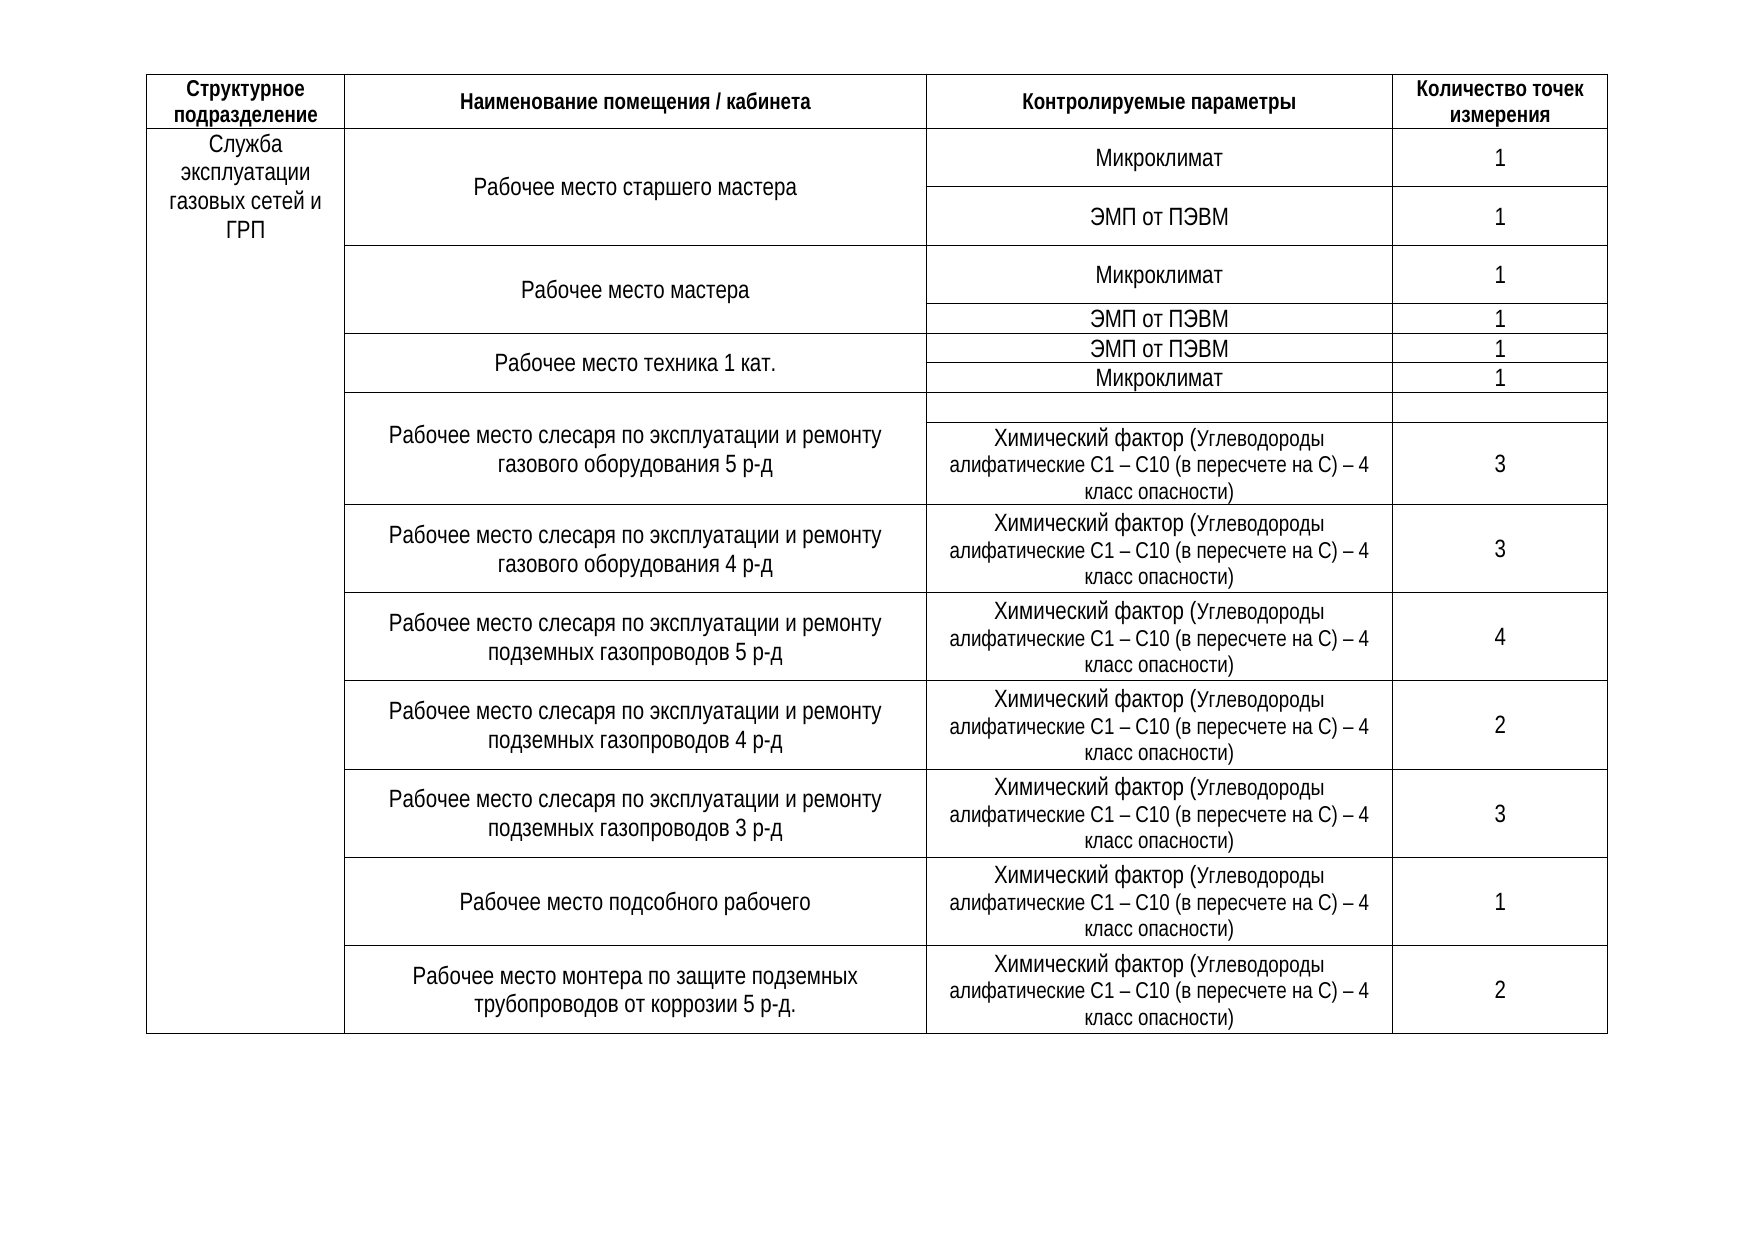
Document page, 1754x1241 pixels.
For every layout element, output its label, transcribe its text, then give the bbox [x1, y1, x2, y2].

table_cell Рабочее место старшего мастера [345, 129, 926, 244]
table_cell Химический фактор (Углеводороды алифатические С1 – С10 (в пересчете на С) – 4 класс опасности) [927, 858, 1392, 945]
table_cell Химический фактор (Углеводороды алифатические С1 – С10 (в пересчете на С) – 4 класс опасности) [927, 423, 1392, 504]
table_cell 1 [1393, 363, 1607, 392]
table_cell 3 [1393, 505, 1607, 592]
table_cell Химический фактор (Углеводороды алифатические С1 – С10 (в пересчете на С) – 4 класс опасности) [927, 681, 1392, 768]
table_cell 3 [1393, 770, 1607, 857]
table_cell 2 [1393, 681, 1607, 768]
table_cell [927, 393, 1392, 422]
table_cell 1 [1393, 304, 1607, 333]
table_header Наименование помещения / кабинета [345, 75, 926, 128]
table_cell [927, 946, 1392, 1033]
table_header Структурное подразделение [147, 75, 344, 128]
table_cell 3 [1393, 423, 1607, 504]
table_cell Рабочее место монтера по защите подземных трубопроводов от коррозии 5 р-д. [345, 946, 926, 1033]
table_cell Рабочее место мастера [345, 246, 926, 333]
table_cell Рабочее место слесаря по эксплуатации и ремонту газового оборудования 5 р-д [345, 393, 926, 504]
table_cell Химический фактор (Углеводороды алифатические С1 – С10 (в пересчете на С) – 4 класс опасности) [927, 770, 1392, 857]
table_cell 1 [1393, 246, 1607, 303]
table_cell Рабочее место техника 1 кат. [345, 334, 926, 392]
table_cell Рабочее место слесаря по эксплуатации и ремонту газового оборудования 4 р-д [345, 505, 926, 592]
table_cell 1 [1393, 334, 1607, 362]
table_cell Служба эксплуатации газовых сетей и ГРП [147, 129, 344, 1033]
table_cell Химический фактор (Углеводороды алифатические С1 – С10 (в пересчете на С) – 4 класс опасности) [927, 593, 1392, 680]
table_cell Микроклимат [927, 129, 1392, 186]
table_cell ЭМП от ПЭВМ [927, 334, 1392, 362]
table_header Количество точек измерения [1393, 75, 1607, 128]
table_cell Микроклимат [927, 246, 1392, 303]
table_cell 4 [1393, 593, 1607, 680]
table_cell Рабочее место слесаря по эксплуатации и ремонту подземных газопроводов 5 р-д [345, 593, 926, 680]
table_cell 2 [1393, 946, 1607, 1033]
table_cell ЭМП от ПЭВМ [927, 187, 1392, 244]
table_cell Химический фактор (Углеводороды алифатические С1 – С10 (в пересчете на С) – 4 класс опасности) [927, 505, 1392, 592]
table_cell 1 [1393, 187, 1607, 244]
table_cell 1 [1393, 858, 1607, 945]
table_cell Рабочее место слесаря по эксплуатации и ремонту подземных газопроводов 3 р-д [345, 770, 926, 857]
table_cell Микроклимат [927, 363, 1392, 392]
table_cell Рабочее место подсобного рабочего [345, 858, 926, 945]
table_header Контролируемые параметры [927, 75, 1392, 128]
table_cell ЭМП от ПЭВМ [927, 304, 1392, 333]
table_cell Рабочее место слесаря по эксплуатации и ремонту подземных газопроводов 4 р-д [345, 681, 926, 768]
table_cell 1 [1393, 129, 1607, 186]
table_cell [1393, 393, 1607, 422]
